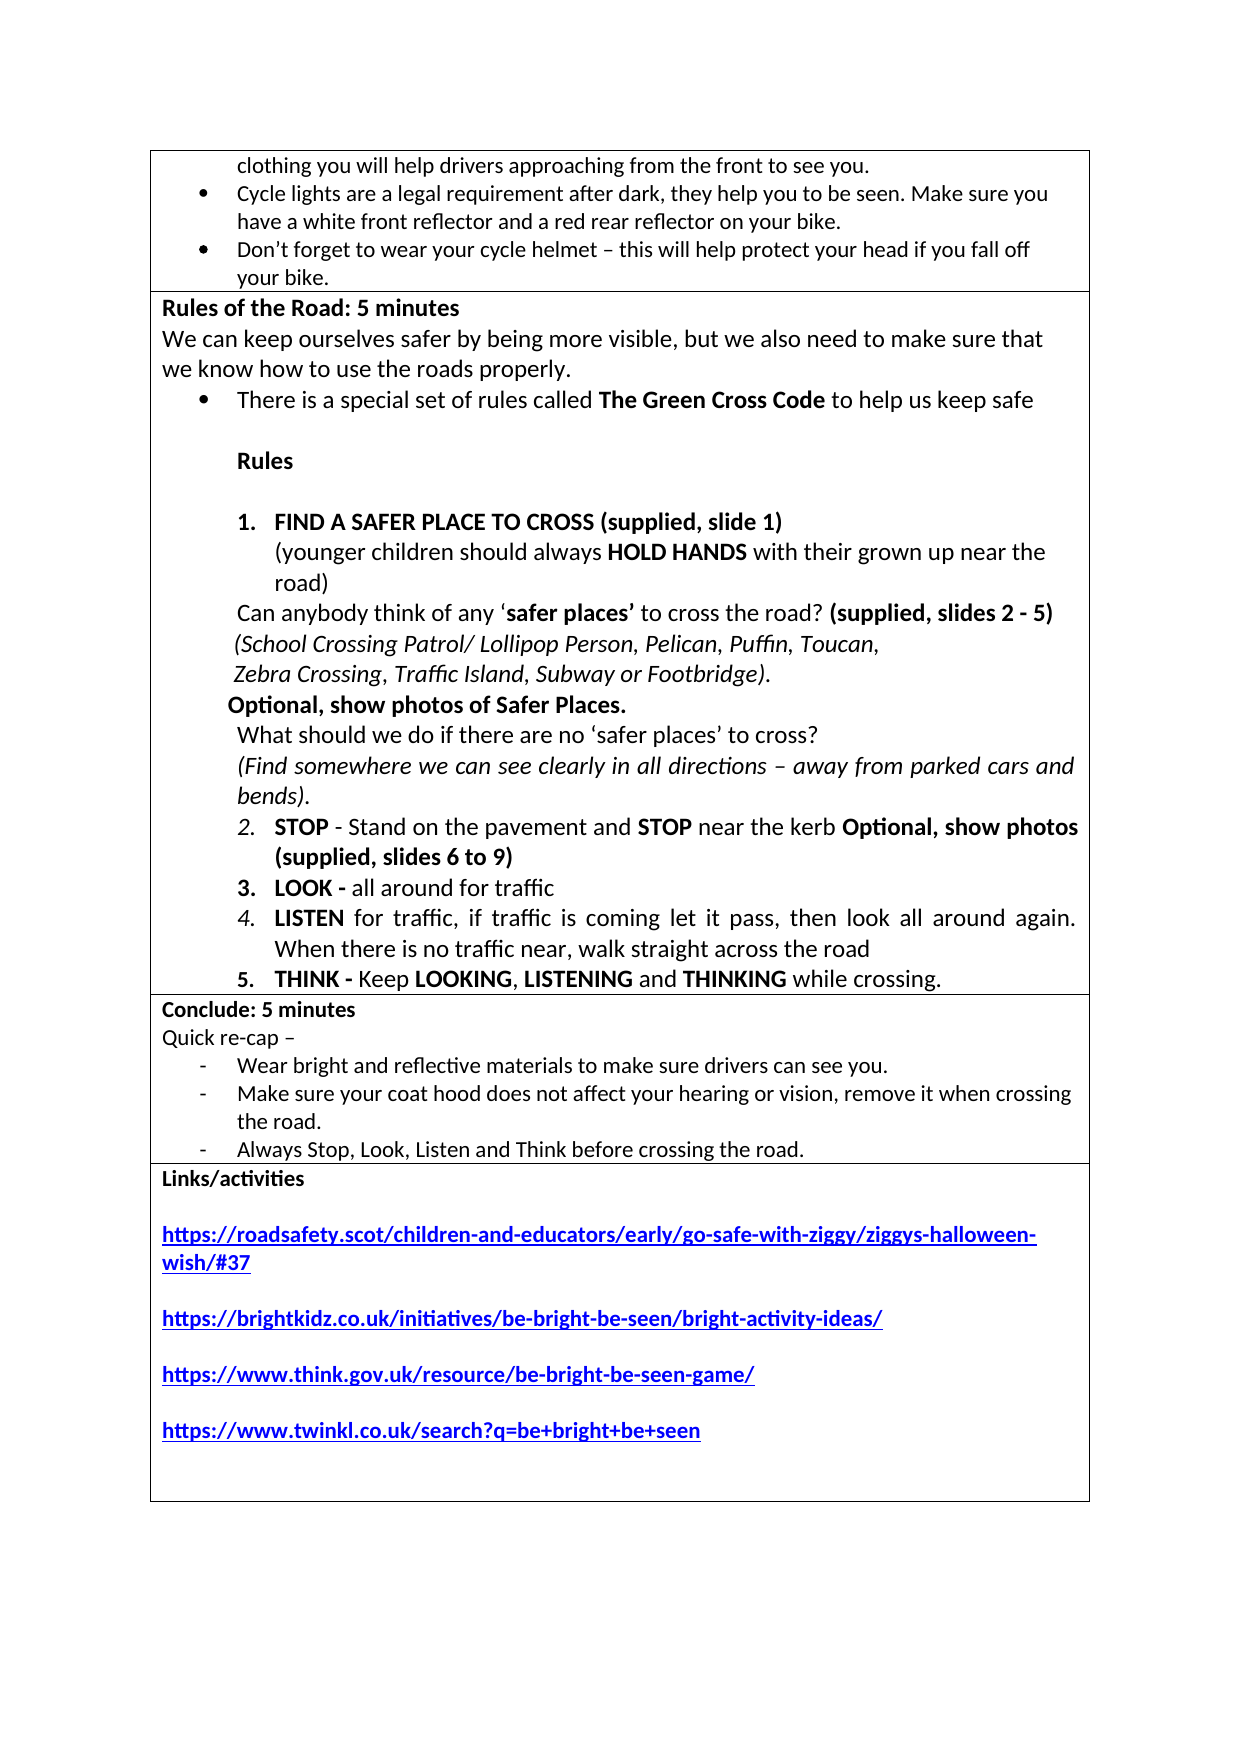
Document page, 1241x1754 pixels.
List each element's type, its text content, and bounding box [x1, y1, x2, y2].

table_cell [151, 151, 1089, 291]
table_cell Rules of the Road: 5 minutes We can keep ourselves safer by being more visible, but we also need to make sure that we know how to use the roads properly. There is a special set of rules called The Green Cross Code to help us keep safe Rules FIND A SAFER PLACE TO CROSS (supplied, slide 1) (younger children should always HOLD HANDS with their grown up near the road) Can anybody think of any ‘safer places’ to cross the road? (supplied, slides 2 - 5) (School Crossing Patrol/ Lollipop Person, Pelican, Puffin, Toucan, Zebra Crossing, Traffic Island, Subway or Footbridge). Optional, show photos of Safer Places. What should we do if there are no ‘safer places’ to cross? (Find somewhere we can see clearly in all directions – away from parked cars and bends). STOP - Stand on the pavement and STOP near the kerb Optional, show photos (supplied, slides 6 to 9) LOOK - all around for traffic LISTEN for traffic, if traffic is coming let it pass, then look all around again. When there is no traffic near, walk straight across the road THINK - Keep LOOKING, LISTENING and THINKING while crossing. [151, 292, 1089, 994]
table_cell Conclude: 5 minutes Quick re-cap – Wear bright and reflective materials to make sure drivers can see you. Make sure your coat hood does not affect your hearing or vision, remove it when crossing the road. Always Stop, Look, Listen and Think before crossing the road. [151, 995, 1089, 1163]
table_cell Links/activities https://roadsafety.scot/children-and-educators/early/go-safe-with-ziggy/ziggys-halloween-wish/#37 https://brightkidz.co.uk/initiatives/be-bright-be-seen/bright-activity-ideas/ https://www.think.gov.uk/resource/be-bright-be-seen-game/ https://www.twinkl.co.uk/search?q=be+bright+be+seen [151, 1164, 1089, 1501]
